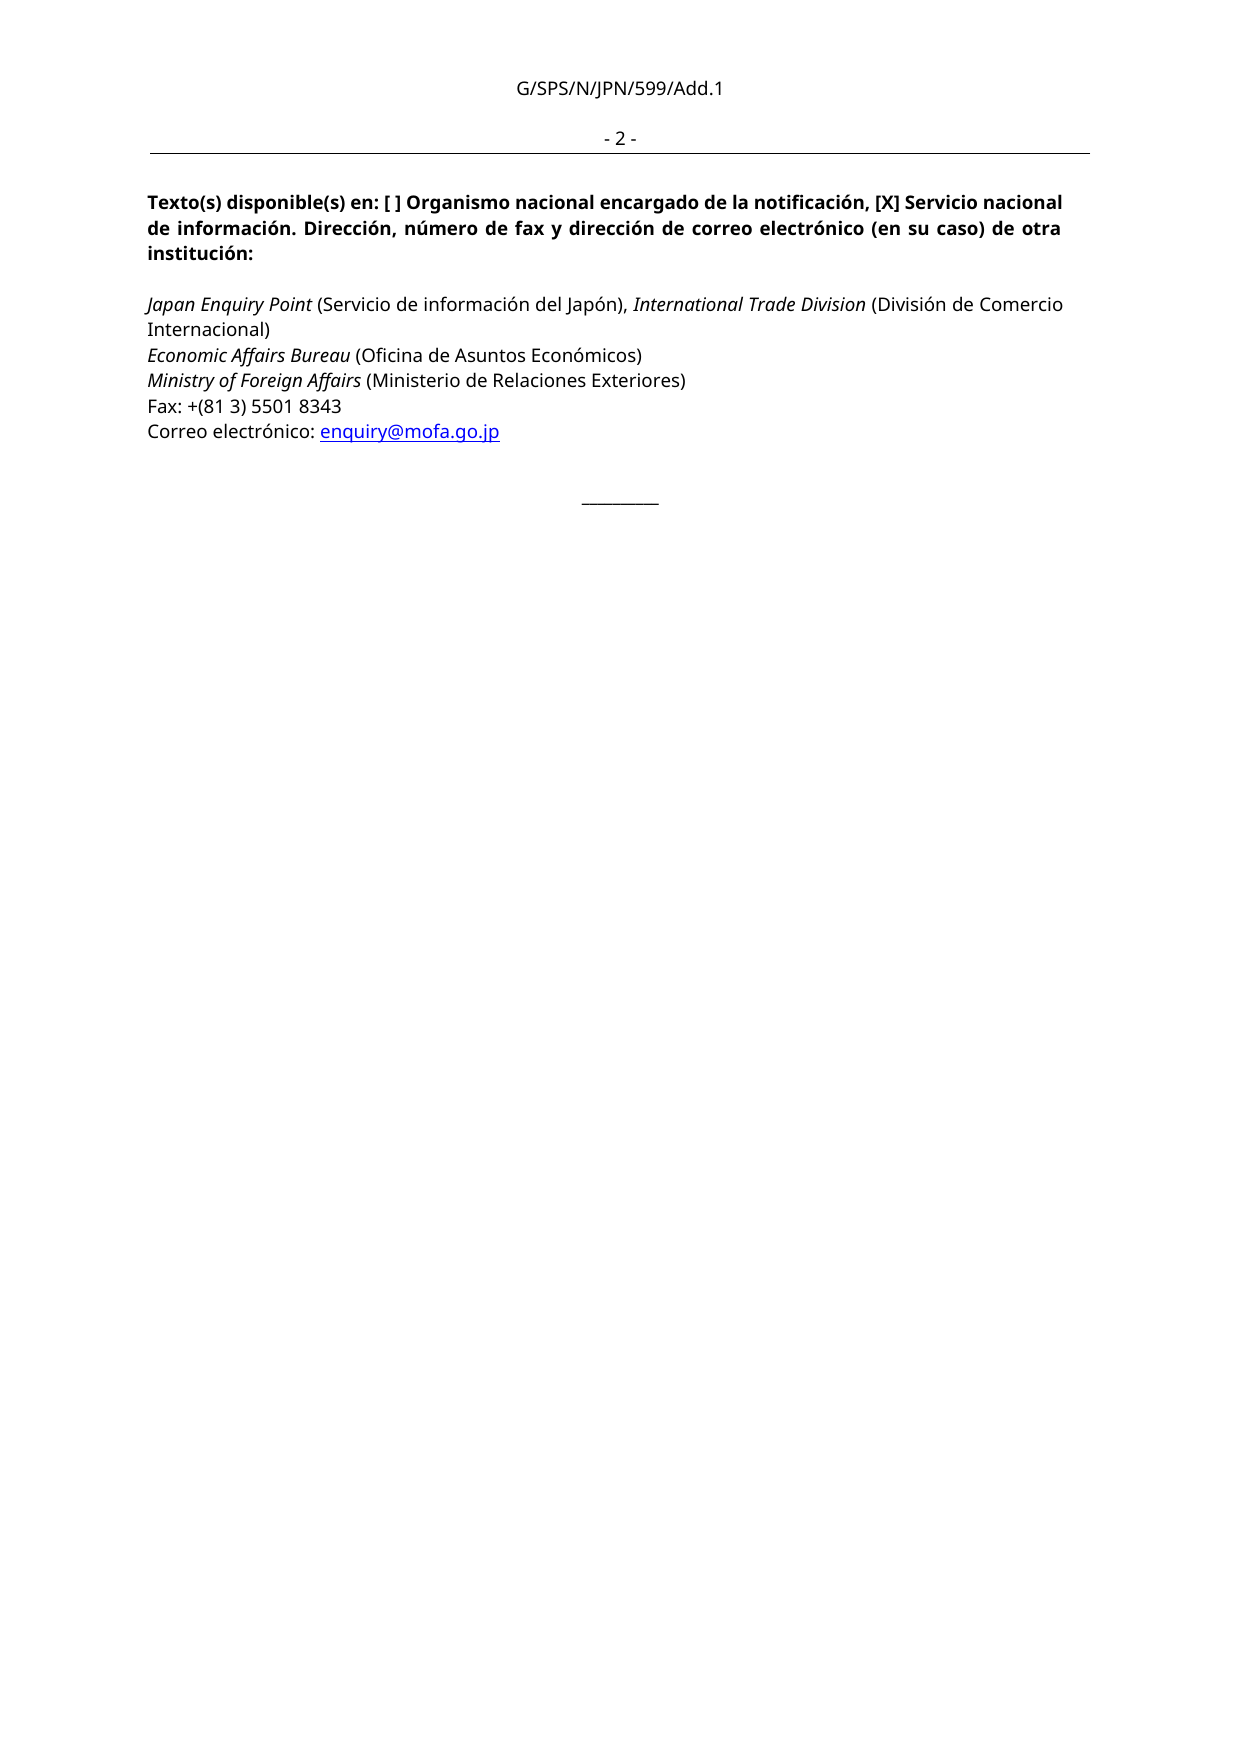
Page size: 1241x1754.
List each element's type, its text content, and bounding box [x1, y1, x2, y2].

table_cell Japan Enquiry Point (Servicio de información del Japón), International Trade Division (División de Comercio Internacional) Economic Affairs Bureau (Oficina de Asuntos Económicos) Ministry of Foreign Affairs (Ministerio de Relaciones Exteriores) Fax: +(81 3) 5501 8343 Correo electrónico: enquiry@mofa.go.jp [135, 279, 1075, 457]
table_cell Texto(s) disponible(s) en: [ ] Organismo nacional encargado de la notificación, [X] Servicio nacional de información. Dirección, número de fax y dirección de correo electrónico (en su caso) de otra institución: [135, 177, 1075, 279]
text __________ [150, 482, 1090, 508]
